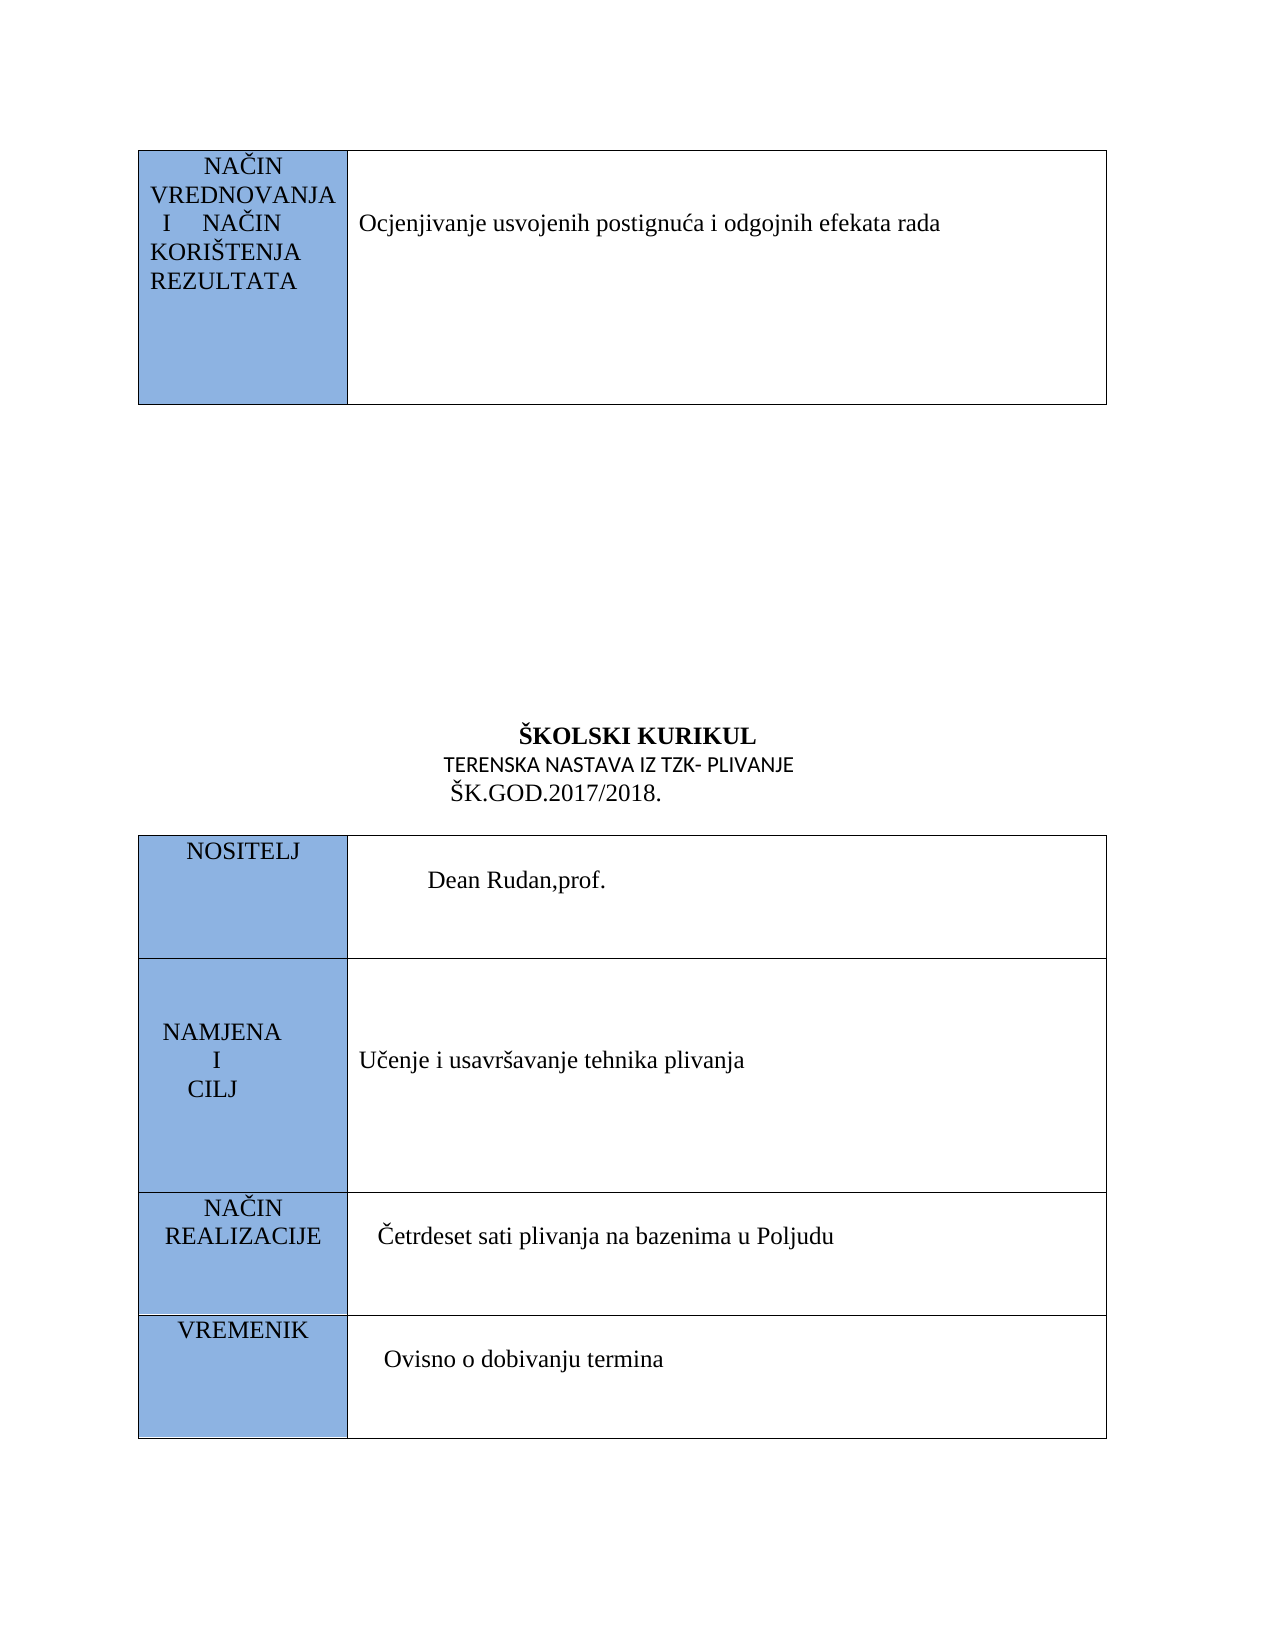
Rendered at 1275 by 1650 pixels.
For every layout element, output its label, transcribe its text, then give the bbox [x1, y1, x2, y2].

table_cell Učenje i usavršavanje tehnika plivanja [348, 959, 1106, 1192]
table_cell NAČIN REALIZACIJE [139, 1193, 347, 1314]
table_cell Četrdeset sati plivanja na bazenima u Poljudu [348, 1193, 1106, 1314]
table_header Dean Rudan,prof. [348, 836, 1106, 958]
table_cell NAMJENA I CILJ [139, 959, 347, 1192]
table_header NOSITELJ [139, 836, 347, 958]
table_cell Ovisno o dobivanju termina [348, 1316, 1106, 1437]
table_cell Ocjenjivanje usvojenih postignuća i odgojnih efekata rada [348, 151, 1106, 404]
subtitle TERENSKA NASTAVA IZ TZK- PLIVANJE [150, 750, 1125, 778]
table_cell NAČIN VREDNOVANJA I NAČIN KORIŠTENJA REZULTATA [139, 151, 347, 404]
text ŠK.GOD.2017/2018. [150, 778, 1125, 807]
table_cell VREMENIK [139, 1316, 347, 1437]
text ŠKOLSKI KURIKUL [150, 721, 1125, 750]
